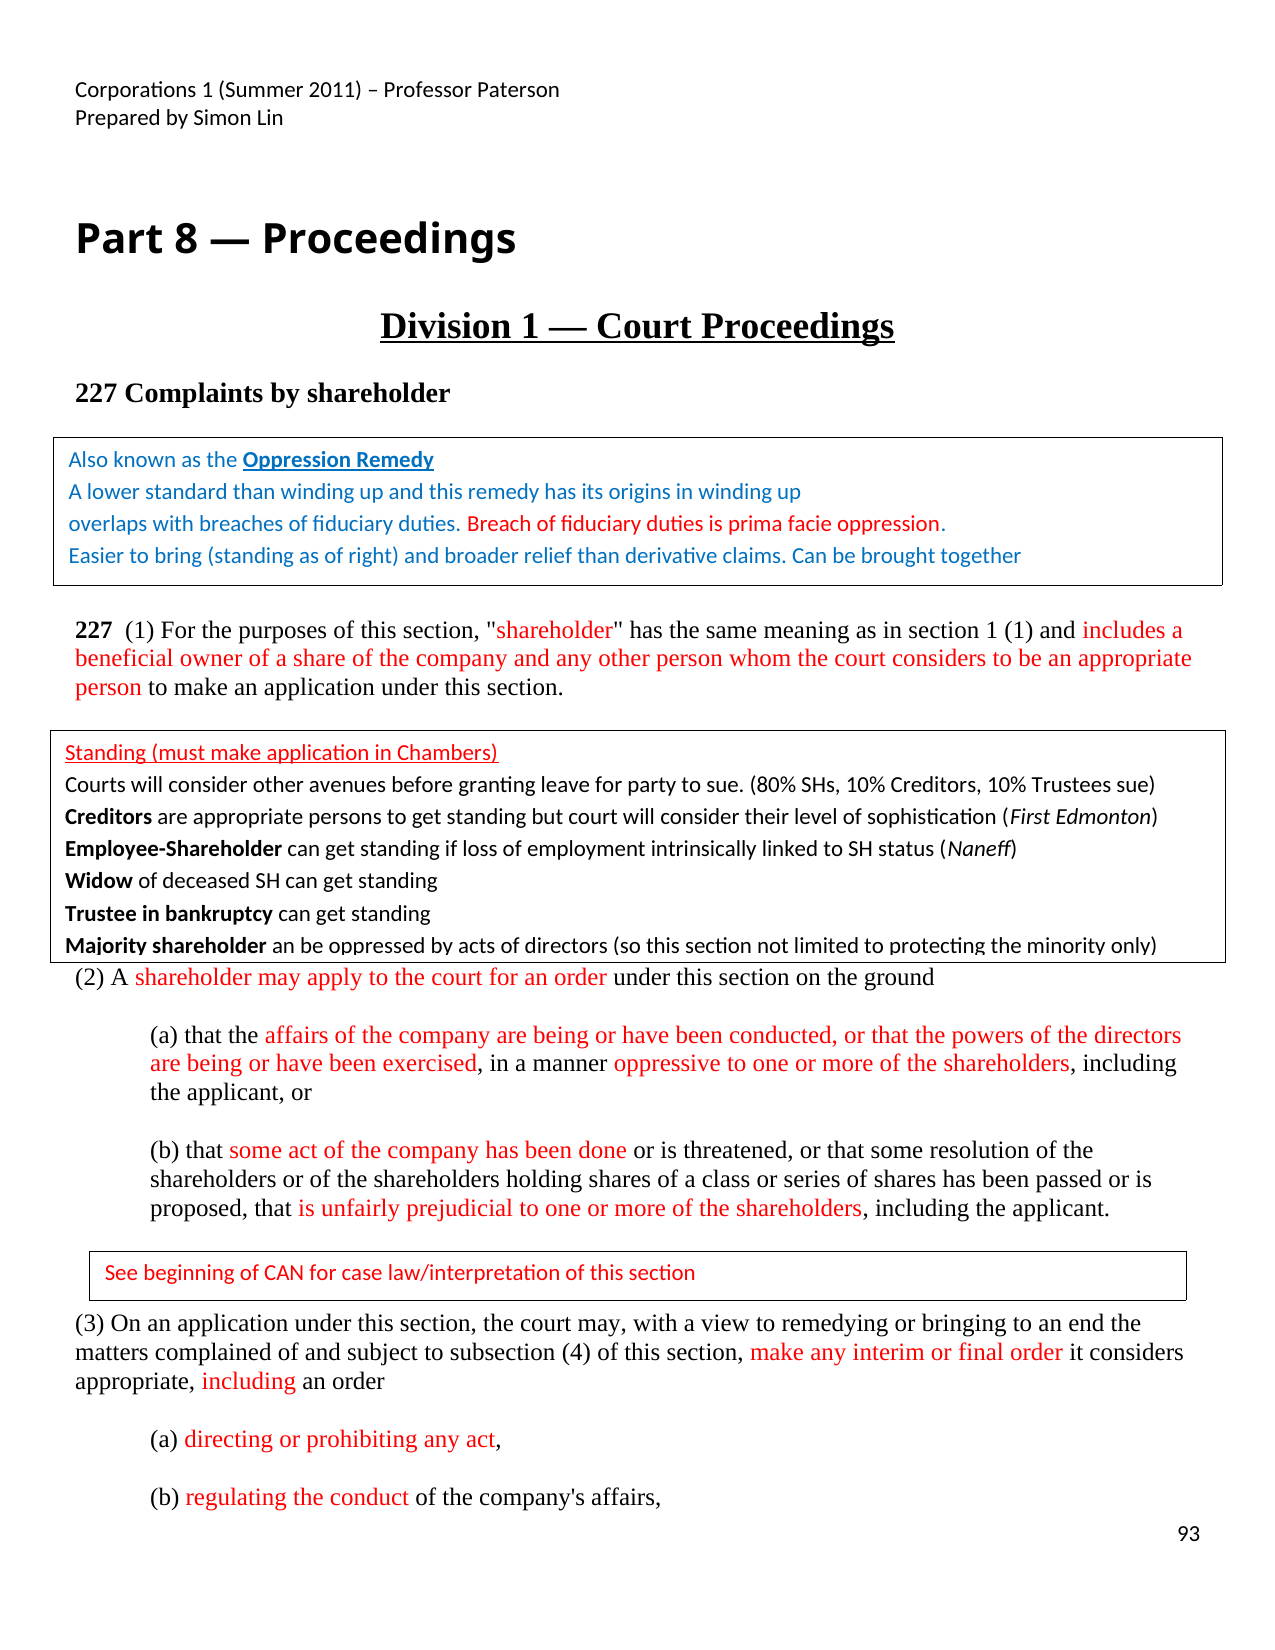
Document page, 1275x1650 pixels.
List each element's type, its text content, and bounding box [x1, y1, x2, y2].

text (3) On an application under this section, the court may, with a view to remedying or bringing to an end the matters complained of and subject to subsection (4) of this section, make any interim or final order it considers appropriate, including an order [75, 1308, 1200, 1395]
text (b) that some act of the company has been done or is threatened, or that some resolution of the shareholders or of the shareholders holding shares of a class or series of shares has been passed or is proposed, that is unfairly prejudicial to one or more of the shareholders, including the applicant. [150, 1135, 1200, 1221]
subtitle 227 Complaints by shareholder [75, 376, 1200, 408]
text (a) directing or prohibiting any act, [150, 1424, 1200, 1453]
subtitle Division 1 — Court Proceedings [75, 303, 1200, 347]
text (a) that the affairs of the company are being or have been conducted, or that the powers of the directors are being or have been exercised, in a manner oppressive to one or more of the shareholders, including the applicant, or [150, 1020, 1200, 1106]
text 227 (1) For the purposes of this section, "shareholder" has the same meaning as in section 1 (1) and includes a beneficial owner of a share of the company and any other person whom the court considers to be an appropriate person to make an application under this section. [75, 615, 1200, 701]
text (2) A shareholder may apply to the court for an order under this section on the ground [75, 963, 1200, 991]
subtitle Part 8 — Proceedings [75, 209, 1200, 266]
text (b) regulating the conduct of the company's affairs, [150, 1482, 1200, 1511]
